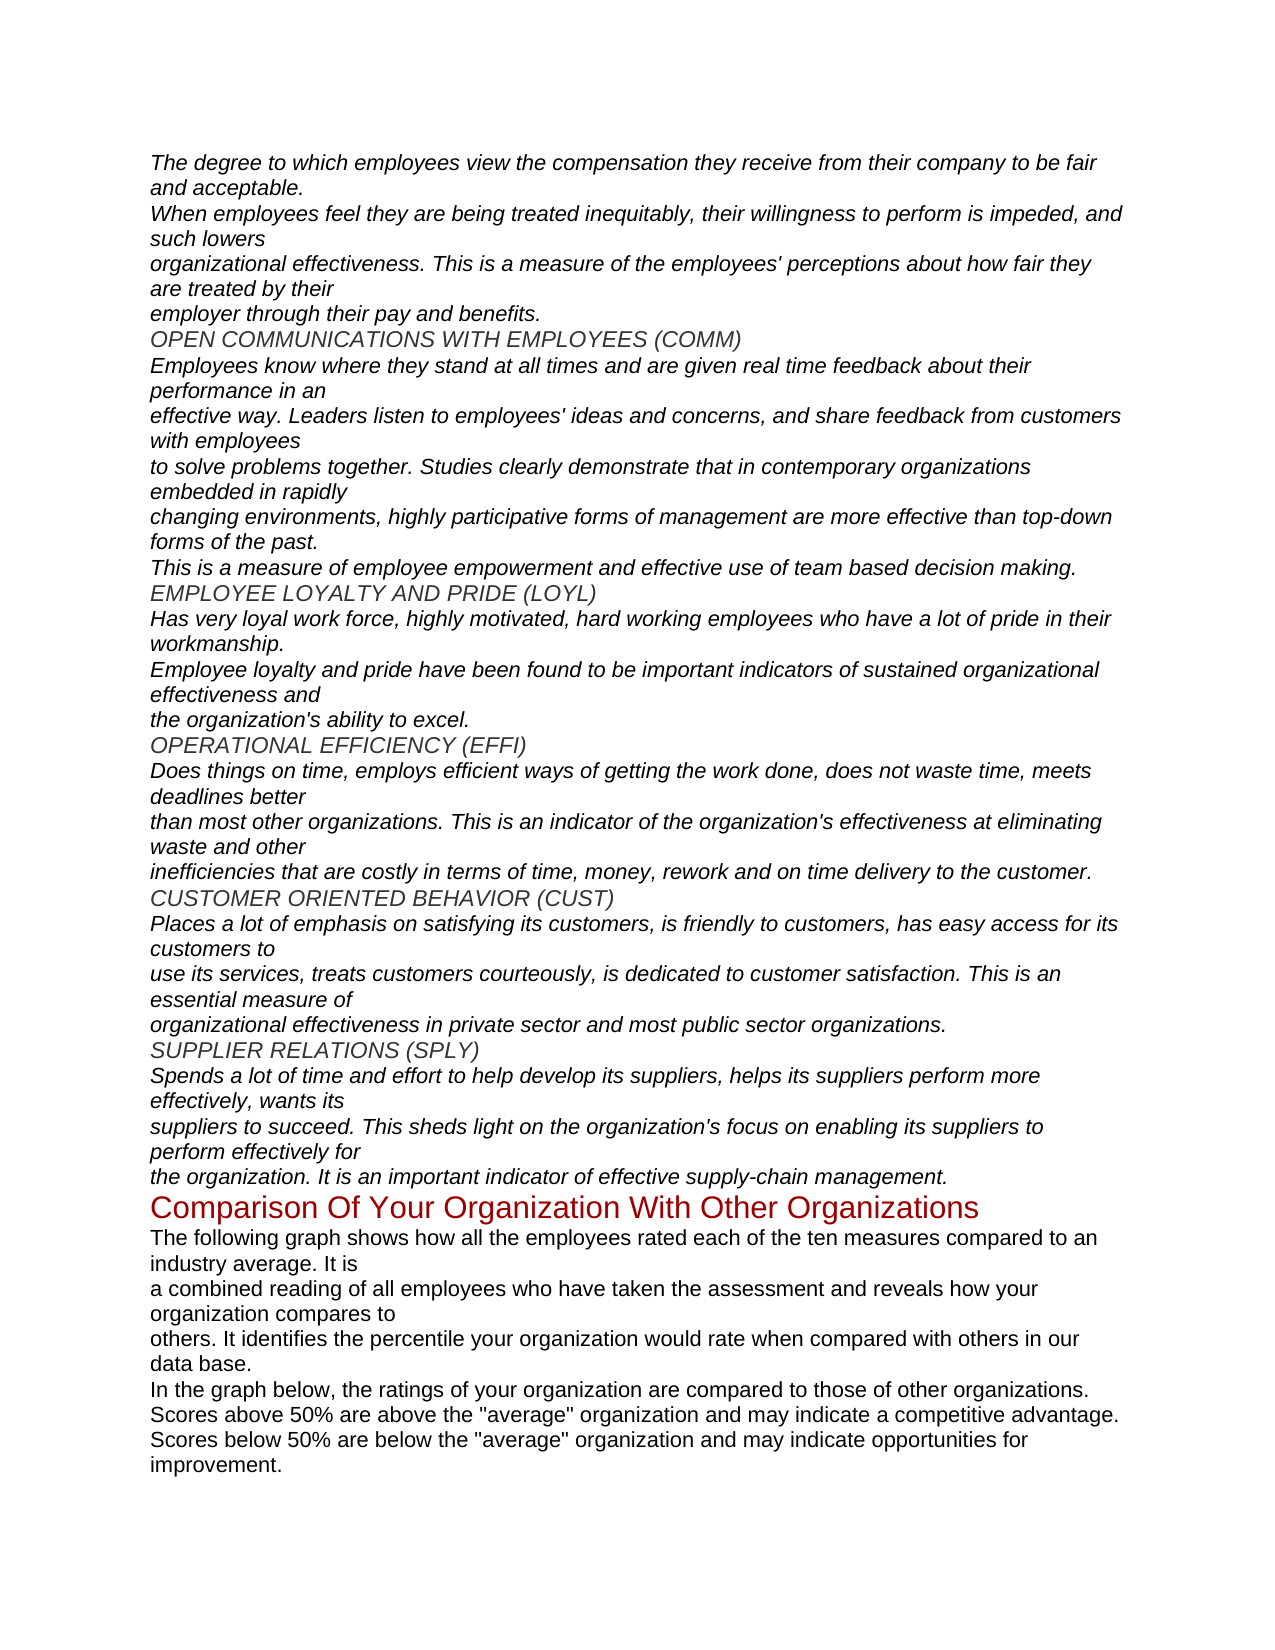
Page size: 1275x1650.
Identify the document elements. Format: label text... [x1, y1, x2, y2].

text The following graph shows how all the employees rated each of the ten measures compared to an industry average. It is [150, 1225, 1125, 1276]
text This is a measure of employee empowerment and effective use of team based decision making. [150, 554, 1125, 580]
text employer through their pay and benefits. [150, 301, 1125, 326]
text SUPPLIER RELATIONS (SPLY) [150, 1037, 1125, 1063]
text than most other organizations. This is an indicator of the organization's effectiveness at eliminating waste and other [150, 809, 1125, 859]
text Does things on time, employs efficient ways of getting the work done, does not waste time, meets deadlines better [150, 758, 1125, 809]
text Places a lot of emphasis on satisfying its customers, is friendly to customers, has easy access for its customers to [150, 911, 1125, 961]
text CUSTOMER ORIENTED BEHAVIOR (CUST) [150, 884, 1125, 911]
text suppliers to succeed. This sheds light on the organization's focus on enabling its suppliers to perform effectively for [150, 1114, 1125, 1164]
text OPEN COMMUNICATIONS WITH EMPLOYEES (COMM) [150, 326, 1125, 353]
text organizational effectiveness. This is a measure of the employees' perceptions about how fair they are treated by their [150, 251, 1125, 301]
text Employee loyalty and pride have been found to be important indicators of sustained organizational effectiveness and [150, 656, 1125, 707]
text the organization's ability to excel. [150, 707, 1125, 732]
text Employees know where they stand at all times and are given real time feedback about their performance in an [150, 353, 1125, 403]
text to solve problems together. Studies clearly demonstrate that in contemporary organizations embedded in rapidly [150, 454, 1125, 504]
text changing environments, highly participative forms of management are more effective than top-down forms of the past. [150, 504, 1125, 554]
text In the graph below, the ratings of your organization are compared to those of other organizations. [150, 1376, 1125, 1402]
text Has very loyal work force, highly motivated, hard working employees who have a lot of pride in their workmanship. [150, 606, 1125, 656]
text effective way. Leaders listen to employees' ideas and concerns, and share feedback from customers with employees [150, 403, 1125, 454]
text use its services, treats customers courteously, is dedicated to customer satisfaction. This is an essential measure of [150, 961, 1125, 1012]
text a combined reading of all employees who have taken the assessment and reveals how your organization compares to [150, 1276, 1125, 1326]
text organizational effectiveness in private sector and most public sector organizations. [150, 1012, 1125, 1037]
text OPERATIONAL EFFICIENCY (EFFI) [150, 732, 1125, 758]
text others. It identifies the percentile your organization would rate when compared with others in our data base. [150, 1326, 1125, 1376]
text Scores below 50% are below the "average" organization and may indicate opportunities for improvement. [150, 1427, 1125, 1477]
text Comparison Of Your Organization With Other Organizations [150, 1189, 1125, 1225]
text The degree to which employees view the compensation they receive from their company to be fair and acceptable. [150, 150, 1125, 200]
text Spends a lot of time and effort to help develop its suppliers, helps its suppliers perform more effectively, wants its [150, 1063, 1125, 1114]
text inefficiencies that are costly in terms of time, money, rework and on time delivery to the customer. [150, 859, 1125, 884]
text When employees feel they are being treated inequitably, their willingness to perform is impeded, and such lowers [150, 200, 1125, 251]
text EMPLOYEE LOYALTY AND PRIDE (LOYL) [150, 580, 1125, 606]
text Scores above 50% are above the "average" organization and may indicate a competitive advantage. [150, 1402, 1125, 1427]
text the organization. It is an important indicator of effective supply-chain management. [150, 1164, 1125, 1189]
